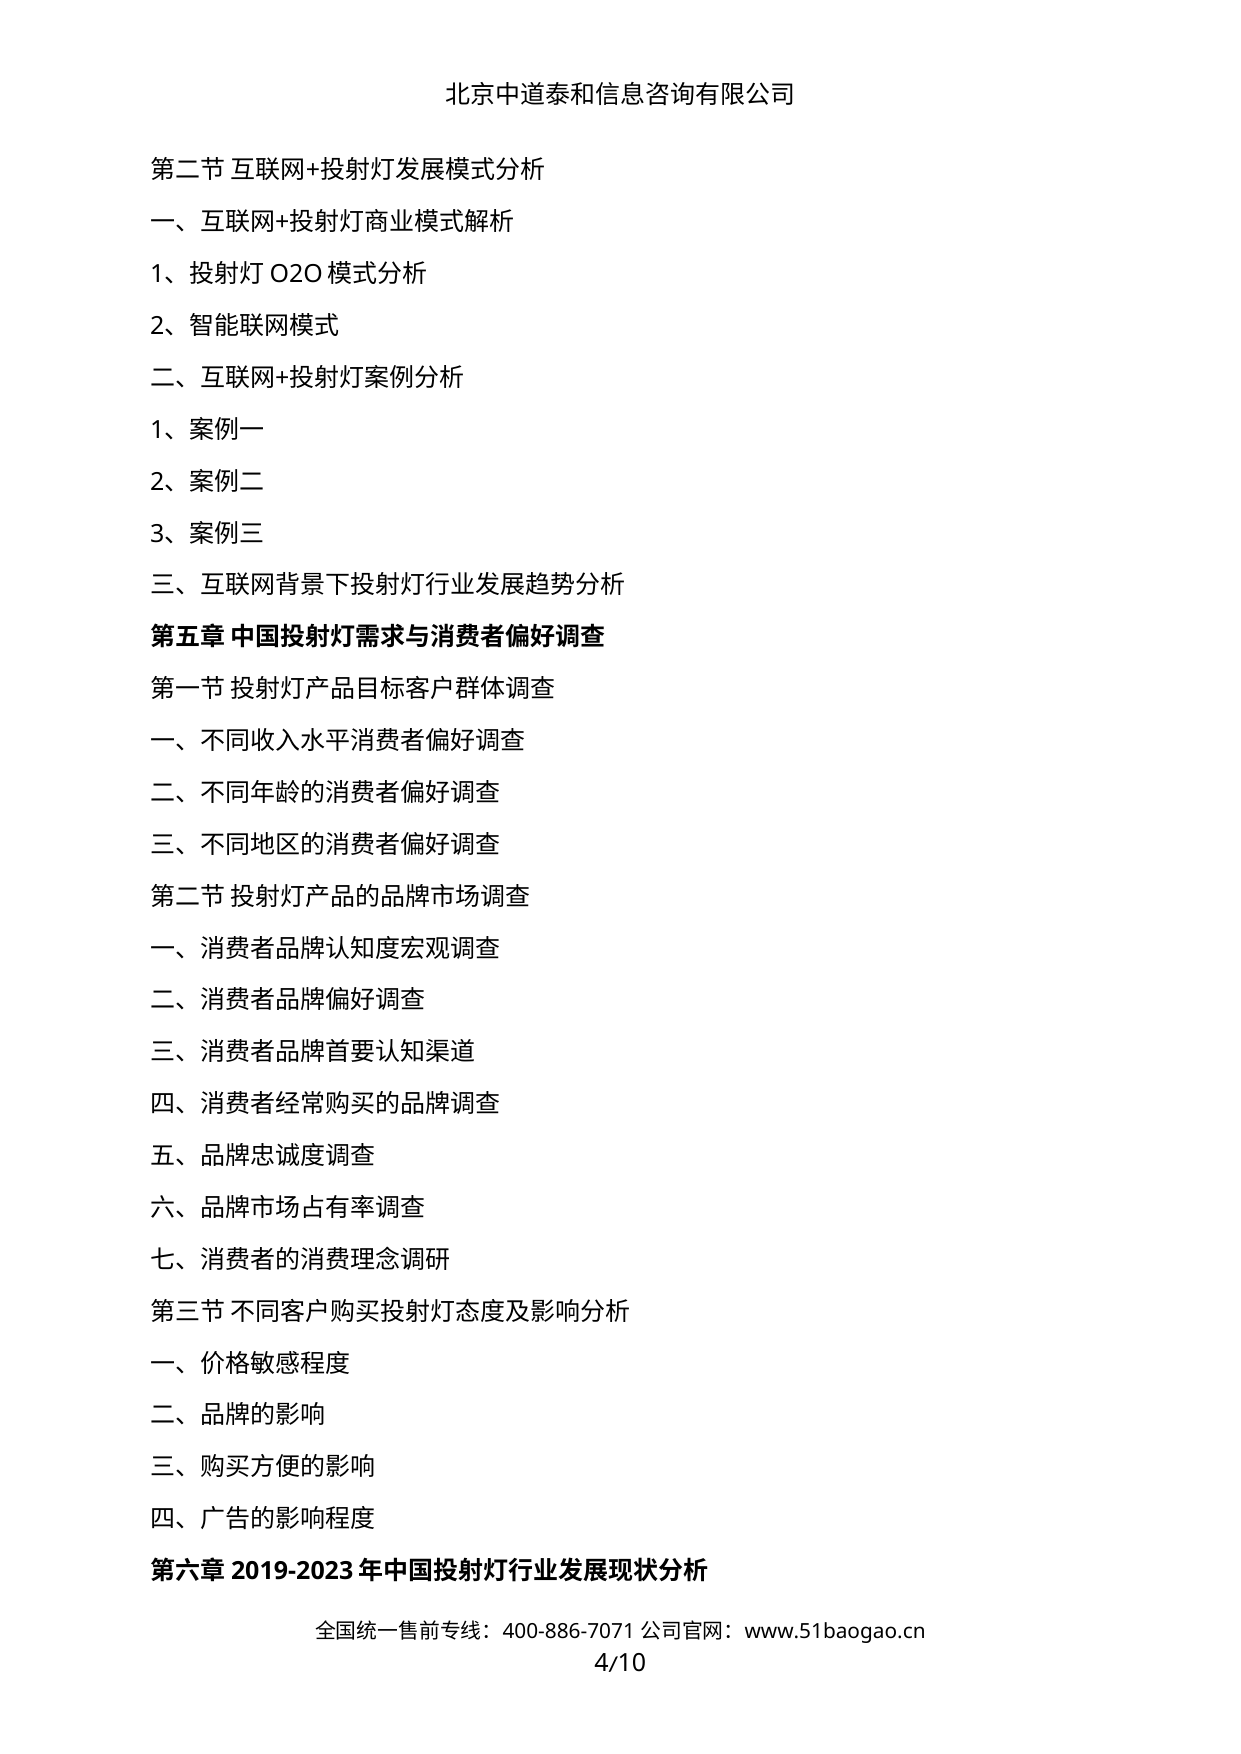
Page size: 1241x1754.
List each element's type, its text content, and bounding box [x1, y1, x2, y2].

text 一、价格敏感程度 [150, 1343, 1090, 1379]
text 七、消费者的消费理念调研 [150, 1239, 1090, 1276]
text 2、案例二 [150, 461, 1090, 497]
text 三、不同地区的消费者偏好调查 [150, 824, 1090, 861]
text 第六章 2019-2023年中国投射灯行业发展现状分析 [150, 1551, 1090, 1587]
text 1、案例一 [150, 409, 1090, 446]
text 2、智能联网模式 [150, 306, 1090, 342]
text 第二节 投射灯产品的品牌市场调查 [150, 876, 1090, 912]
text 二、互联网+投射灯案例分析 [150, 357, 1090, 394]
text 三、互联网背景下投射灯行业发展趋势分析 [150, 565, 1090, 601]
text 第五章 中国投射灯需求与消费者偏好调查 [150, 617, 1090, 653]
text 二、不同年龄的消费者偏好调查 [150, 772, 1090, 809]
text 第三节 不同客户购买投射灯态度及影响分析 [150, 1291, 1090, 1327]
text 一、不同收入水平消费者偏好调查 [150, 721, 1090, 757]
text 3、案例三 [150, 513, 1090, 549]
text 第一节 投射灯产品目标客户群体调查 [150, 669, 1090, 705]
text 一、互联网+投射灯商业模式解析 [150, 202, 1090, 238]
text 第二节 互联网+投射灯发展模式分析 [150, 150, 1090, 186]
text 二、品牌的影响 [150, 1395, 1090, 1431]
text 二、消费者品牌偏好调查 [150, 980, 1090, 1016]
text 五、品牌忠诚度调查 [150, 1136, 1090, 1172]
text 三、购买方便的影响 [150, 1447, 1090, 1483]
text 1、投射灯O2O模式分析 [150, 254, 1090, 290]
text 四、消费者经常购买的品牌调查 [150, 1084, 1090, 1120]
text 三、消费者品牌首要认知渠道 [150, 1032, 1090, 1068]
text 一、消费者品牌认知度宏观调查 [150, 928, 1090, 964]
text 四、广告的影响程度 [150, 1499, 1090, 1535]
text 六、品牌市场占有率调查 [150, 1187, 1090, 1224]
